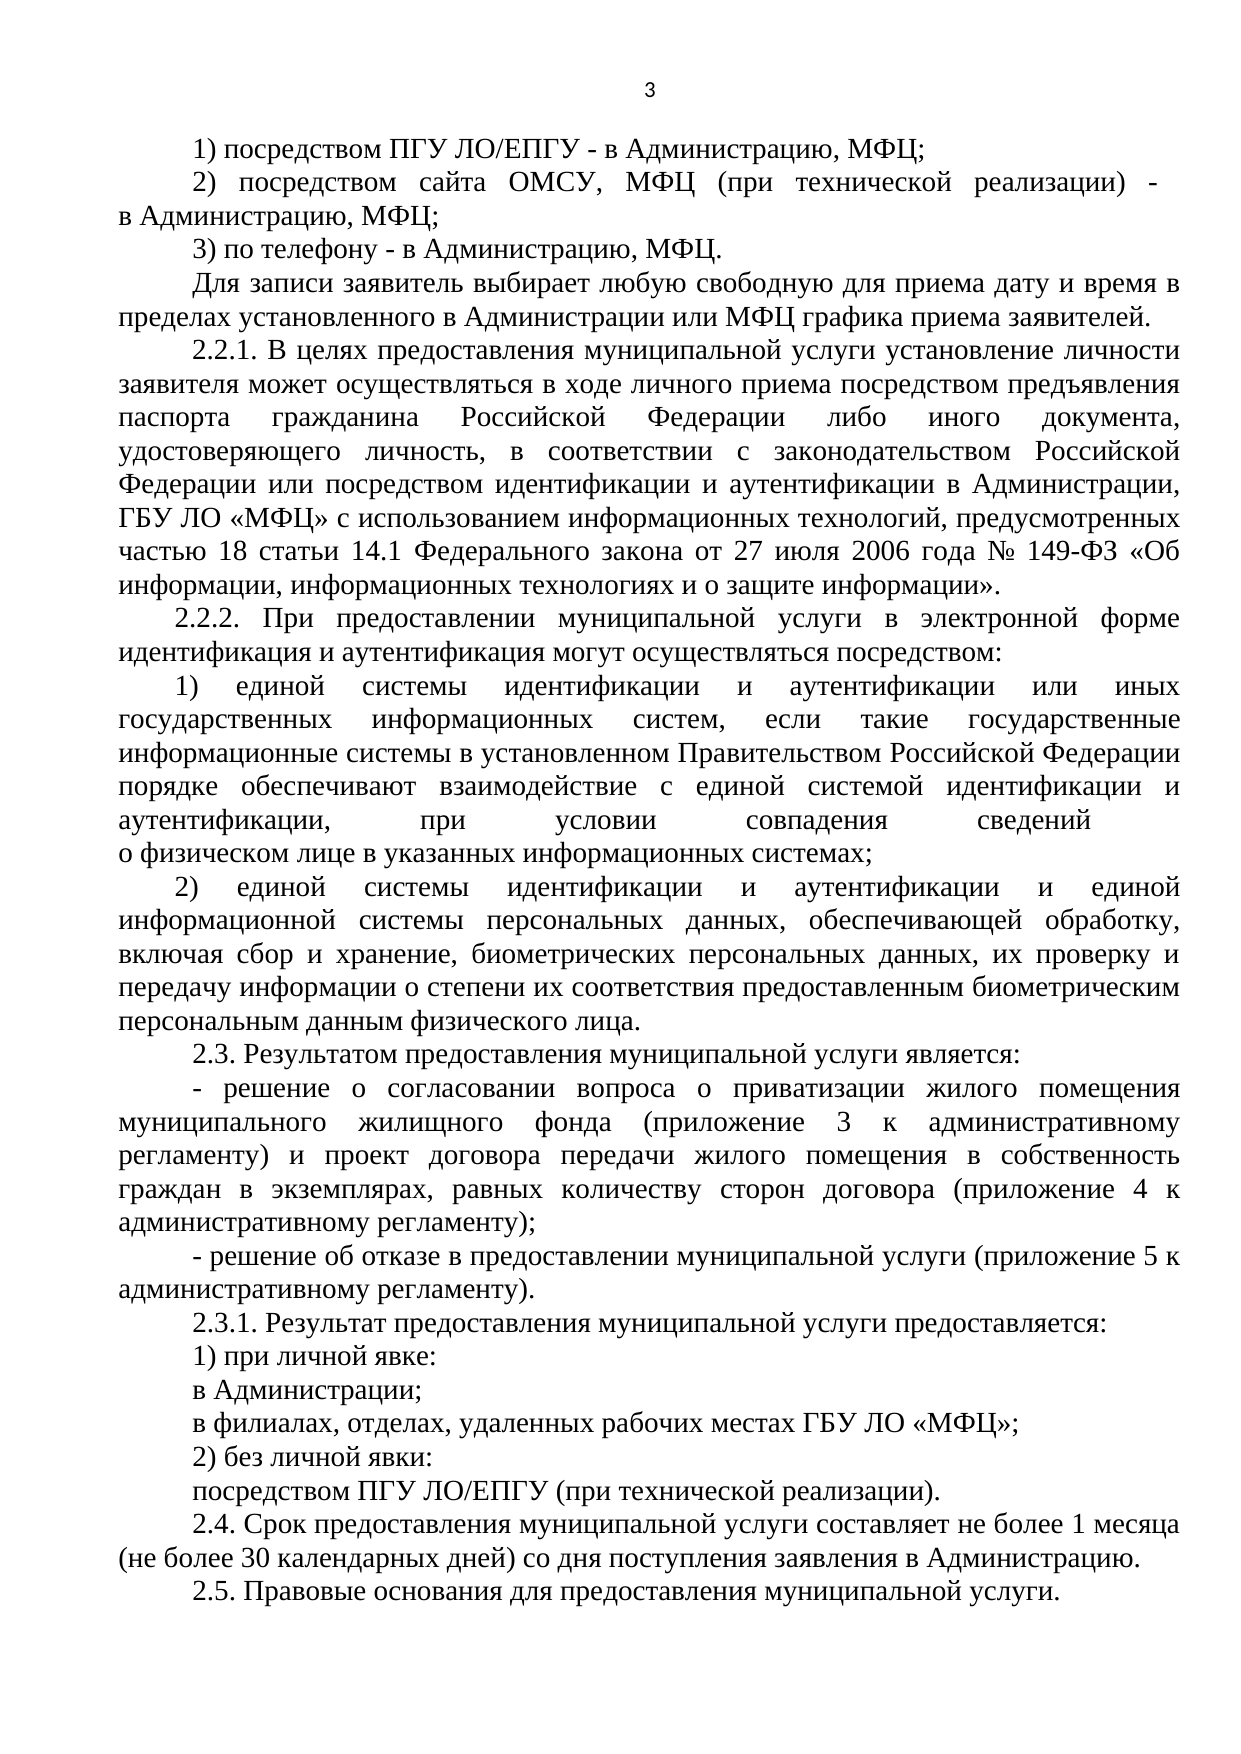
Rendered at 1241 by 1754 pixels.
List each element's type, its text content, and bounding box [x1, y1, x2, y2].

text 2) единой системы идентификации и аутентификации и единой информационной системы персональных данных, обеспечивающей обработку, включая сбор и хранение, биометрических персональных данных, их проверку и передачу информации о степени их соответствия предоставленным биометрическим персональным данным физического лица. [118, 869, 1181, 1037]
text 1) единой системы идентификации и аутентификации или иных государственных информационных систем, если такие государственные информационные системы в установленном Правительством Российской Федерации порядке обеспечивают взаимодействие с единой системой идентификации и аутентификации, при условии совпадения сведений о физическом лице в указанных информационных системах; [118, 668, 1181, 869]
text 1) при личной явке: [118, 1338, 1181, 1372]
text 2) посредством сайта ОМСУ, МФЦ (при технической реализации) - в Администрацию, МФЦ; [118, 164, 1181, 232]
text 1) посредством ПГУ ЛО/ЕПГУ - в Администрацию, МФЦ; [118, 131, 1181, 164]
text 2.4. Срок предоставления муниципальной услуги составляет не более 1 месяца (не более 30 календарных дней) со дня поступления заявления в Администрацию. [118, 1506, 1181, 1573]
text 2.2.2. При предоставлении муниципальной услуги в электронной форме идентификация и аутентификация могут осуществляться посредством: [118, 601, 1181, 668]
text посредством ПГУ ЛО/ЕПГУ (при технической реализации). [118, 1473, 1181, 1506]
text 2.3. Результатом предоставления муниципальной услуги является: [118, 1037, 1181, 1070]
text 2.2.1. В целях предоставления муниципальной услуги установление личности заявителя может осуществляться в ходе личного приема посредством предъявления паспорта гражданина Российской Федерации либо иного документа, удостоверяющего личность, в соответствии с законодательством Российской Федерации или посредством идентификации и аутентификации в Администрации, ГБУ ЛО «МФЦ» с использованием информационных технологий, предусмотренных частью 18 статьи 14.1 Федерального закона от 27 июля 2006 года № 149-ФЗ «Об информации, информационных технологиях и о защите информации». [118, 332, 1181, 601]
text 2.3.1. Результат предоставления муниципальной услуги предоставляется: [118, 1305, 1181, 1338]
text 2.5. Правовые основания для предоставления муниципальной услуги. [118, 1573, 1181, 1607]
text - решение об отказе в предоставлении муниципальной услуги (приложение 5 к административному регламенту). [118, 1238, 1181, 1305]
text Для записи заявитель выбирает любую свободную для приема дату и время в пределах установленного в Администрации или МФЦ графика приема заявителей. [118, 265, 1181, 332]
text в Администрации; [118, 1372, 1181, 1406]
text - решение о согласовании вопроса о приватизации жилого помещения муниципального жилищного фонда (приложение 3 к административному регламенту) и проект договора передачи жилого помещения в собственность граждан в экземплярах, равных количеству сторон договора (приложение 4 к административному регламенту); [118, 1070, 1181, 1238]
text 3) по телефону - в Администрацию, МФЦ. [118, 232, 1181, 265]
text 2) без личной явки: [118, 1439, 1181, 1473]
text в филиалах, отделах, удаленных рабочих местах ГБУ ЛО «МФЦ»; [118, 1406, 1181, 1439]
